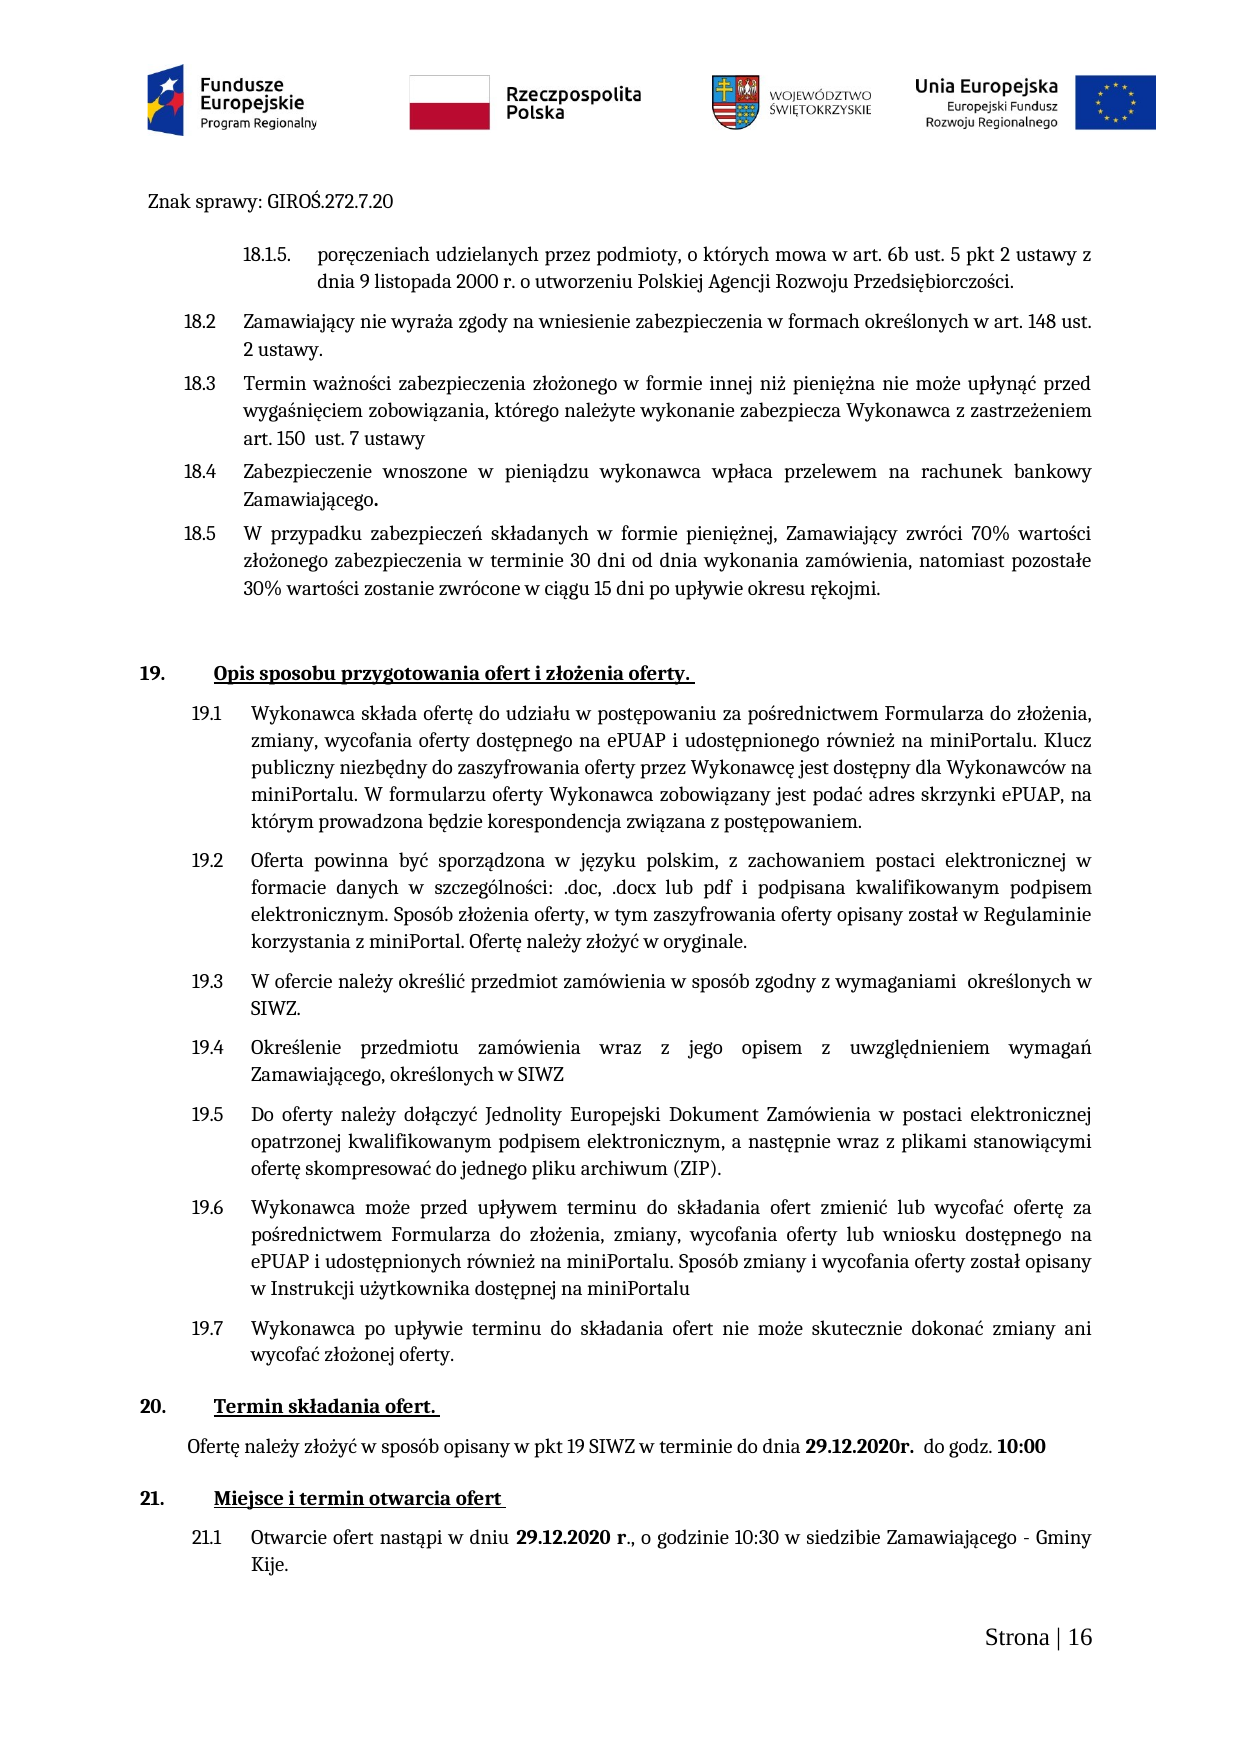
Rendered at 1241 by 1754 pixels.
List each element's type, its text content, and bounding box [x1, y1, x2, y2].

list Do oferty należy dołączyć Jednolity Europejski Dokument Zamówienia w postaci elektronicznej opatrzonej kwalifikowanym podpisem elektronicznym, a następnie wraz z plikami stanowiącymi ofertę skompresować do jednego pliku archiwum (ZIP). [192, 1102, 1093, 1180]
list Wykonawca po upływie terminu do składania ofert nie może skutecznie dokonać zmiany ani wycofać złożonej oferty. [192, 1316, 1093, 1367]
list W ofercie należy określić przedmiot zamówienia w sposób zgodny z wymaganiami określonych w SIWZ. [192, 969, 1093, 1020]
subtitle Opis sposobu przygotowania ofert i złożenia oferty. [140, 662, 1093, 686]
list Zamawiający nie wyraża zgody na wniesienie zabezpieczenia w formach określonych w art. 148 ust. 2 ustawy. [184, 310, 1093, 362]
picture [147, 64, 317, 136]
picture [916, 64, 1156, 136]
list Zabezpieczenie wnoszone w pieniądzu wykonawca wpłaca przelewem na rachunek bankowy Zamawiającego. [184, 460, 1093, 512]
list Otwarcie ofert nastąpi w dniu 29.12.2020 r., o godzinie 10:30 w siedzibie Zamawiającego - Gminy Kije. [192, 1526, 1093, 1577]
list Oferta powinna być sporządzona w języku polskim, z zachowaniem postaci elektronicznej w formacie danych w szczególności: .doc, .docx lub pdf i podpisana kwalifikowanym podpisem elektronicznym. Sposób złożenia oferty, w tym zaszyfrowania oferty opisany został w Regulaminie korzystania z miniPortal. Ofertę należy złożyć w oryginale. [192, 849, 1093, 954]
text Ofertę należy złożyć w sposób opisany w pkt 19 SIWZ w terminie do dnia 29.12.2020r. do godz. 10:00 [187, 1434, 1093, 1458]
picture [712, 64, 871, 136]
picture [409, 64, 641, 136]
list Wykonawca może przed upływem terminu do składania ofert zmienić lub wycofać ofertę za pośrednictwem Formularza do złożenia, zmiany, wycofania oferty lub wniosku dostępnego na ePUAP i udostępnionych również na miniPortalu. Sposób zmiany i wycofania oferty został opisany w Instrukcji użytkownika dostępnej na miniPortalu [192, 1196, 1093, 1301]
subtitle Miejsce i termin otwarcia ofert [140, 1487, 1093, 1511]
list poręczeniach udzielanych przez podmioty, o których mowa w art. 6b ust. 5 pkt 2 ustawy z dnia 9 listopada 2000 r. o utworzeniu Polskiej Agencji Rozwoju Przedsiębiorczości. [243, 243, 1093, 294]
list Termin ważności zabezpieczenia złożonego w formie innej niż pieniężna nie może upłynąć przed wygaśnięciem zobowiązania, którego należyte wykonanie zabezpiecza Wykonawca z zastrzeżeniem art. 150 ust. 7 ustawy [184, 371, 1093, 450]
list W przypadku zabezpieczeń składanych w formie pieniężnej, Zamawiający zwróci 70% wartości złożonego zabezpieczenia w terminie 30 dni od dnia wykonania zamówienia, natomiast pozostałe 30% wartości zostanie zwrócone w ciągu 15 dni po upływie okresu rękojmi. [184, 521, 1093, 600]
subtitle Termin składania ofert. [140, 1395, 1093, 1419]
list Określenie przedmiotu zamówienia wraz z jego opisem z uwzględnieniem wymagań Zamawiającego, określonych w SIWZ [192, 1036, 1093, 1087]
list Wykonawca składa ofertę do udziału w postępowaniu za pośrednictwem Formularza do złożenia, zmiany, wycofania oferty dostępnego na ePUAP i udostępnionego również na miniPortalu. Klucz publiczny niezbędny do zaszyfrowania oferty przez Wykonawcę jest dostępny dla Wykonawców na miniPortalu. W formularzu oferty Wykonawca zobowiązany jest podać adres skrzynki ePUAP, na którym prowadzona będzie korespondencja związana z postępowaniem. [192, 702, 1093, 833]
